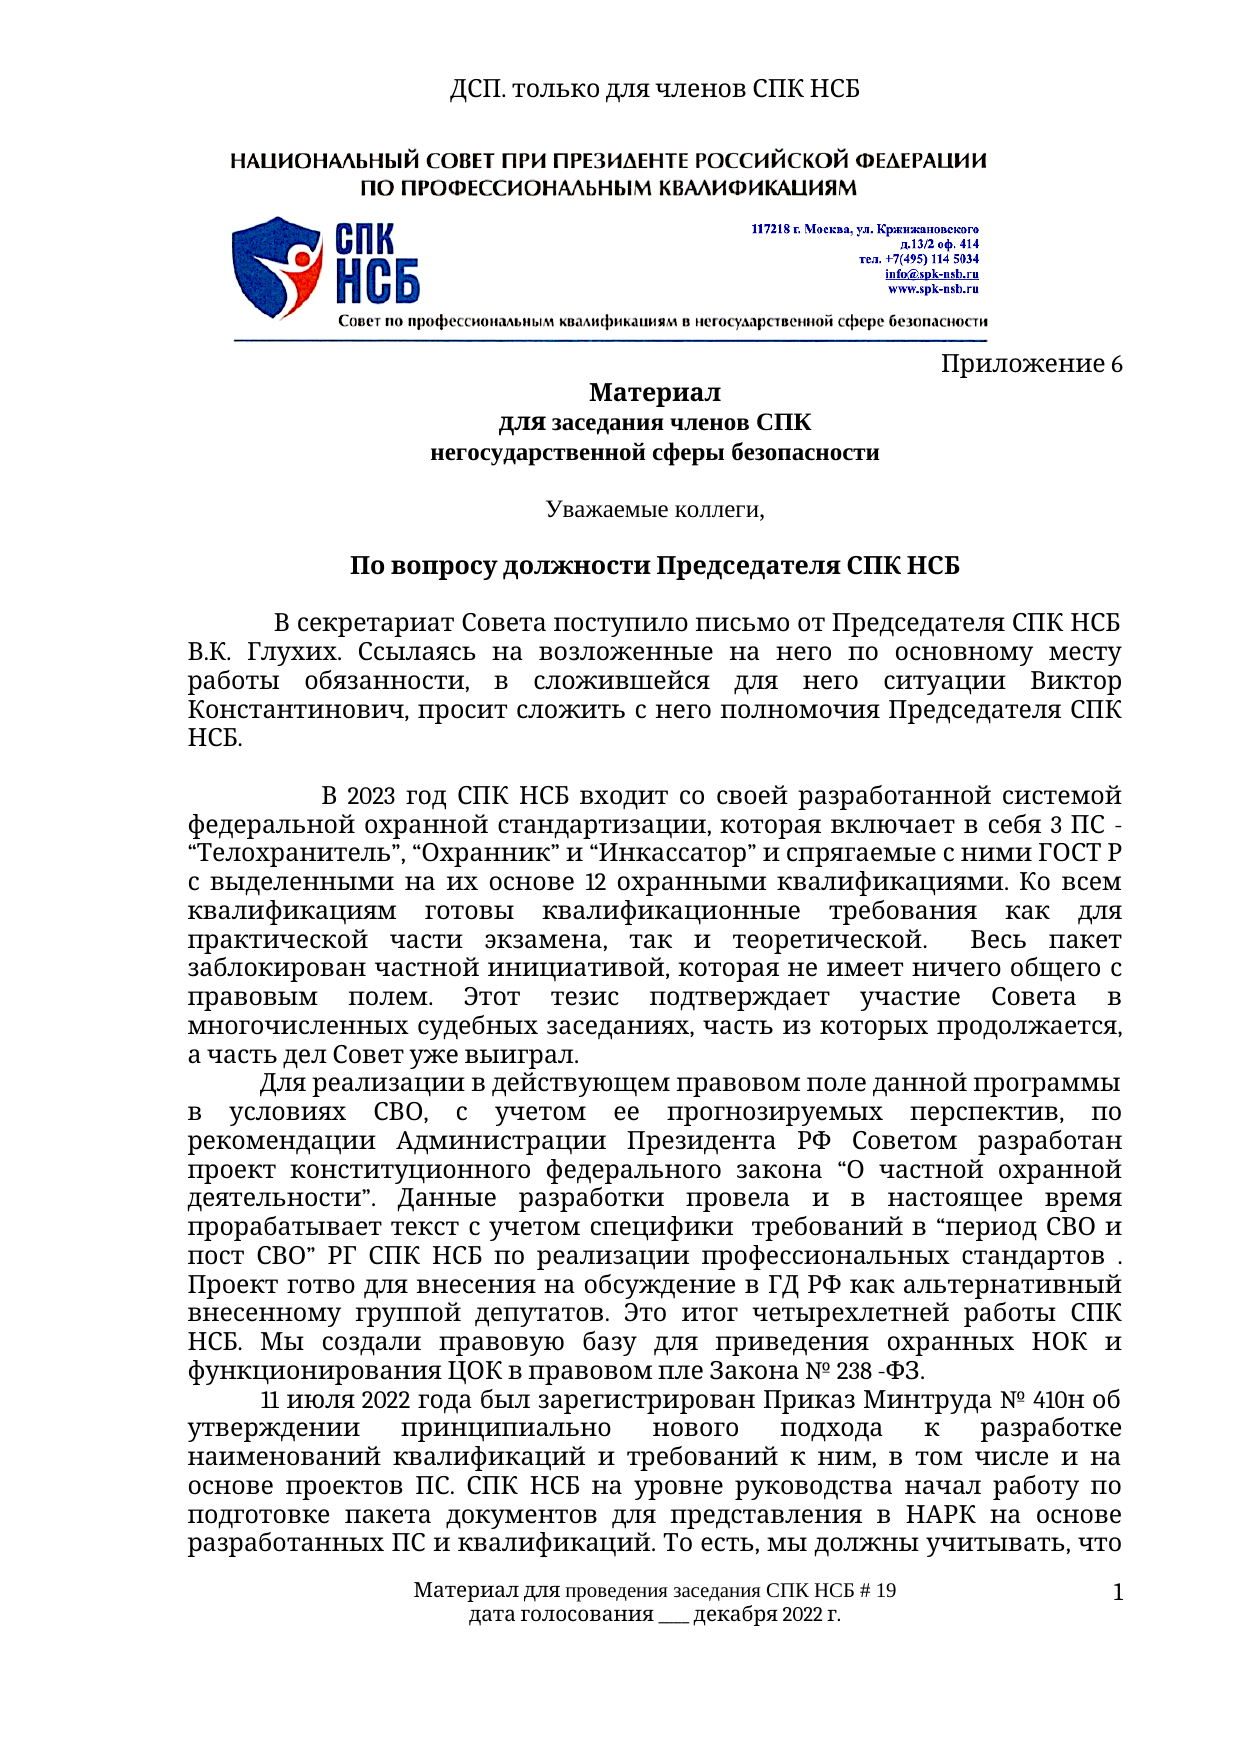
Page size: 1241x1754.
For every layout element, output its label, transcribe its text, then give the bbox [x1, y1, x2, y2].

text В секретариат Совета поступило письмо от Председателя СПК НСБ В.К. Глухих. Ссылаясь на возложенные на него по основному месту работы обязанности, в сложившейся для него ситуации Виктор Константинович, просит сложить с него полномочия Председателя СПК НСБ. [187, 609, 1123, 753]
text В 2023 год СПК НСБ входит со своей разработанной системой федеральной охранной стандартизации, которая включает в себя 3 ПС - “Телохранитель”, “Охранник” и “Инкассатор” и спрягаемые с ними ГОСТ Р с выделенными на их основе 12 охранными квалификациями. Ко всем квалификациям готовы квалификационные требования как для практической части экзамена, так и теоретической. Весь пакет заблокирован частной инициативой, которая не имеет ничего общего с правовым полем. Этот тезис подтверждает участие Совета в многочисленных судебных заседаниях, часть из которых продолжается, а часть дел Совет уже выиграл. [187, 782, 1123, 1069]
text Приложение 6 [187, 350, 1123, 378]
text По вопросу должности Председателя СПК НСБ [187, 552, 1123, 581]
text Для реализации в действующем правовом поле данной программы в условиях СВО, с учетом ее прогнозируемых перспектив, по рекомендации Администрации Президента РФ Советом разработан проект конституционного федерального закона “О частной охранной деятельности”. Данные разработки провела и в настоящее время прорабатывает текст с учетом специфики требований в “период СВО и пост СВО” РГ СПК НСБ по реализации профессиональных стандартов . Проект готво для внесения на обсуждение в ГД РФ как альтернативный внесенному группой депутатов. Это итог четырехлетней работы СПК НСБ. Мы создали правовую базу для приведения охранных НОК и функционирования ЦОК в правовом пле Закона № 238 -ФЗ. [187, 1069, 1123, 1386]
picture [187, 132, 1043, 350]
text Уважаемые коллеги, [187, 494, 1123, 523]
text Материал [187, 378, 1123, 407]
text для заседания членов СПК [187, 407, 1123, 437]
text негосударственной сферы безопасности [187, 437, 1123, 466]
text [187, 1386, 1123, 1558]
